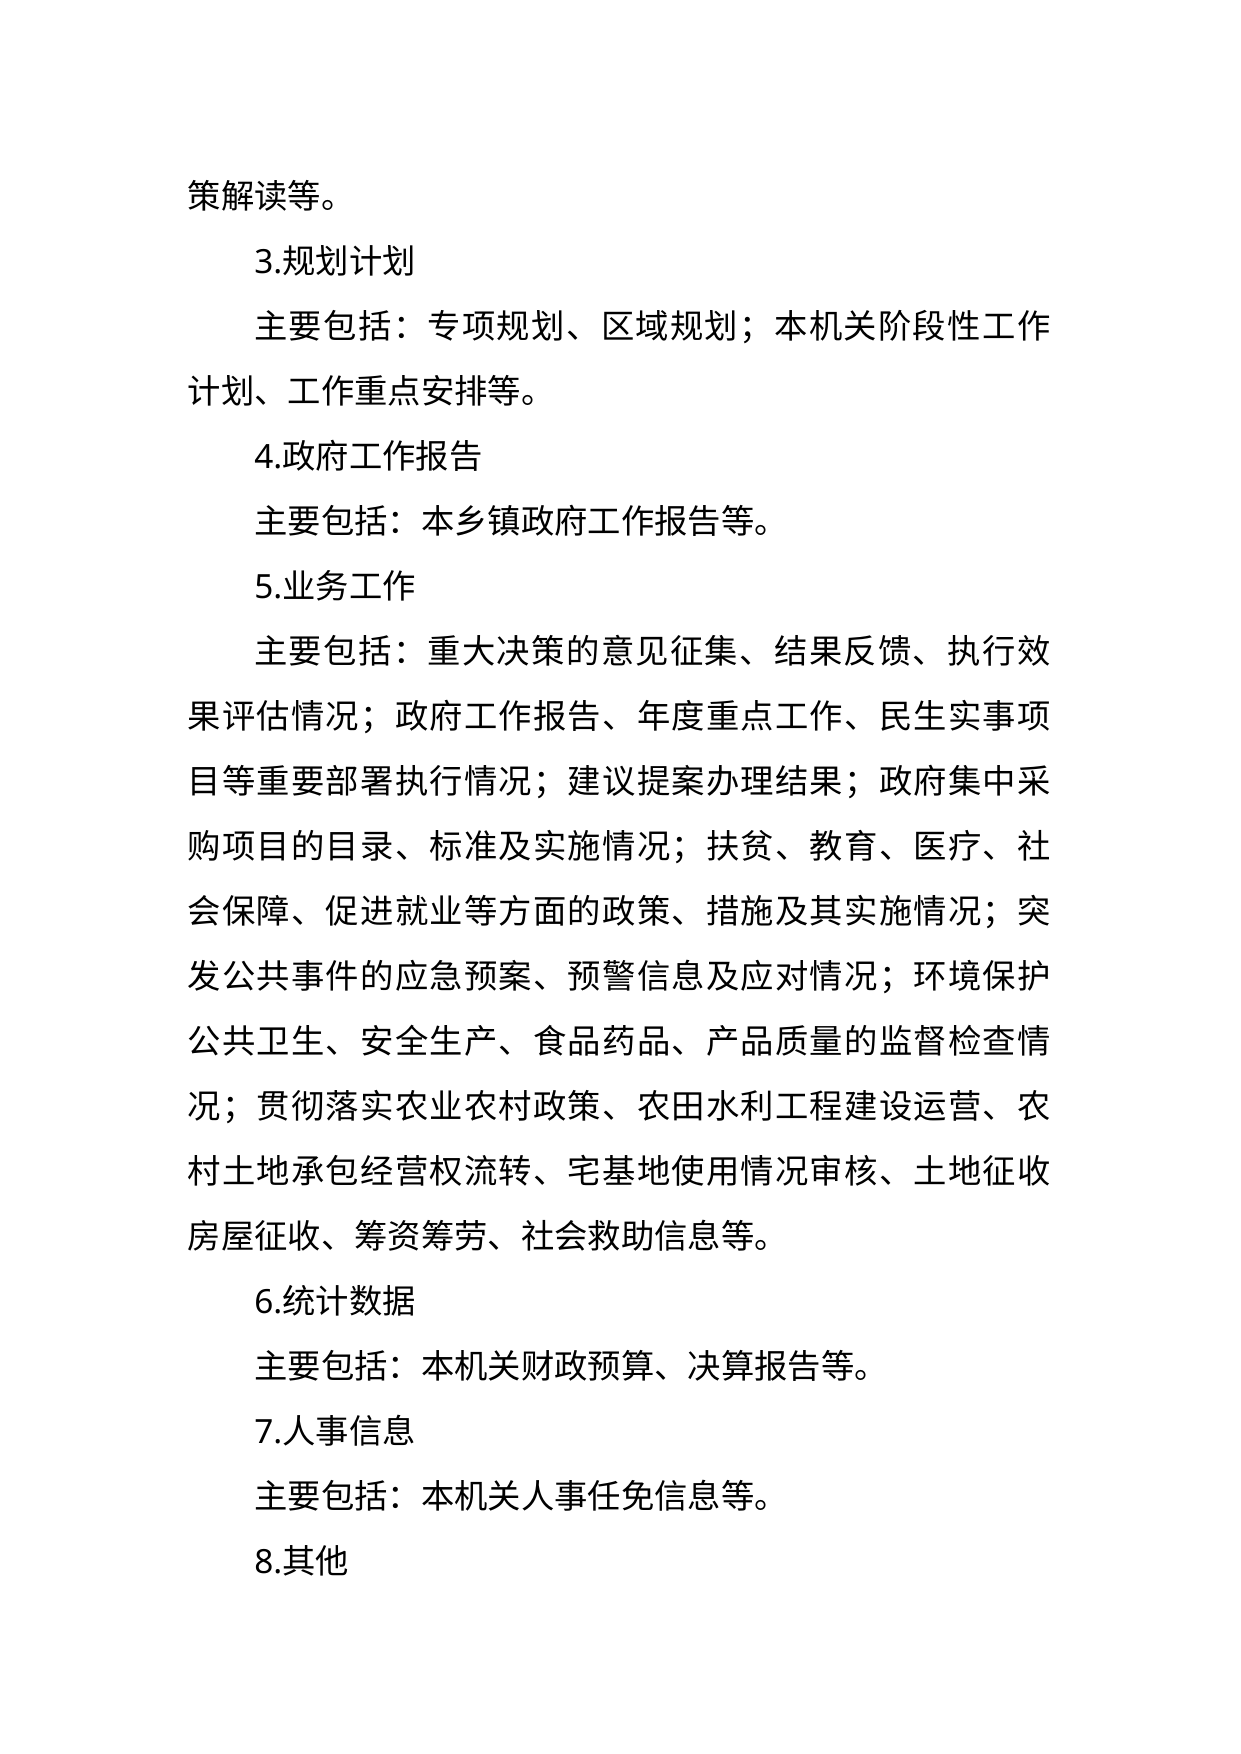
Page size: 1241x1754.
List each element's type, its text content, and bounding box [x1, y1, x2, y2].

text 4.政府工作报告 [187, 422, 1053, 487]
text 主要包括：本机关财政预算、决算报告等。 [187, 1332, 1053, 1397]
text 5.业务工作 [187, 552, 1053, 617]
text 8.其他 [187, 1527, 1053, 1592]
text 主要包括：重大决策的意见征集、结果反馈、执行效果评估情况；政府工作报告、年度重点工作、民生实事项目等重要部署执行情况；建议提案办理结果；政府集中采购项目的目录、标准及实施情况；扶贫、教育、医疗、社会保障、促进就业等方面的政策、措施及其实施情况；突发公共事件的应急预案、预警信息及应对情况；环境保护、公共卫生、安全生产、食品药品、产品质量的监督检查情况；贯彻落实农业农村政策、农田水利工程建设运营、农村土地承包经营权流转、宅基地使用情况审核、土地征收、房屋征收、筹资筹劳、社会救助信息等。 [187, 617, 1053, 1267]
text 主要包括：本机关人事任免信息等。 [187, 1462, 1053, 1527]
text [187, 162, 1053, 227]
text 主要包括：本乡镇政府工作报告等。 [187, 487, 1053, 552]
text 6.统计数据 [187, 1267, 1053, 1332]
text 主要包括：专项规划、区域规划；本机关阶段性工作计划、工作重点安排等。 [187, 292, 1053, 422]
text 3.规划计划 [187, 227, 1053, 292]
text 7.人事信息 [187, 1397, 1053, 1462]
